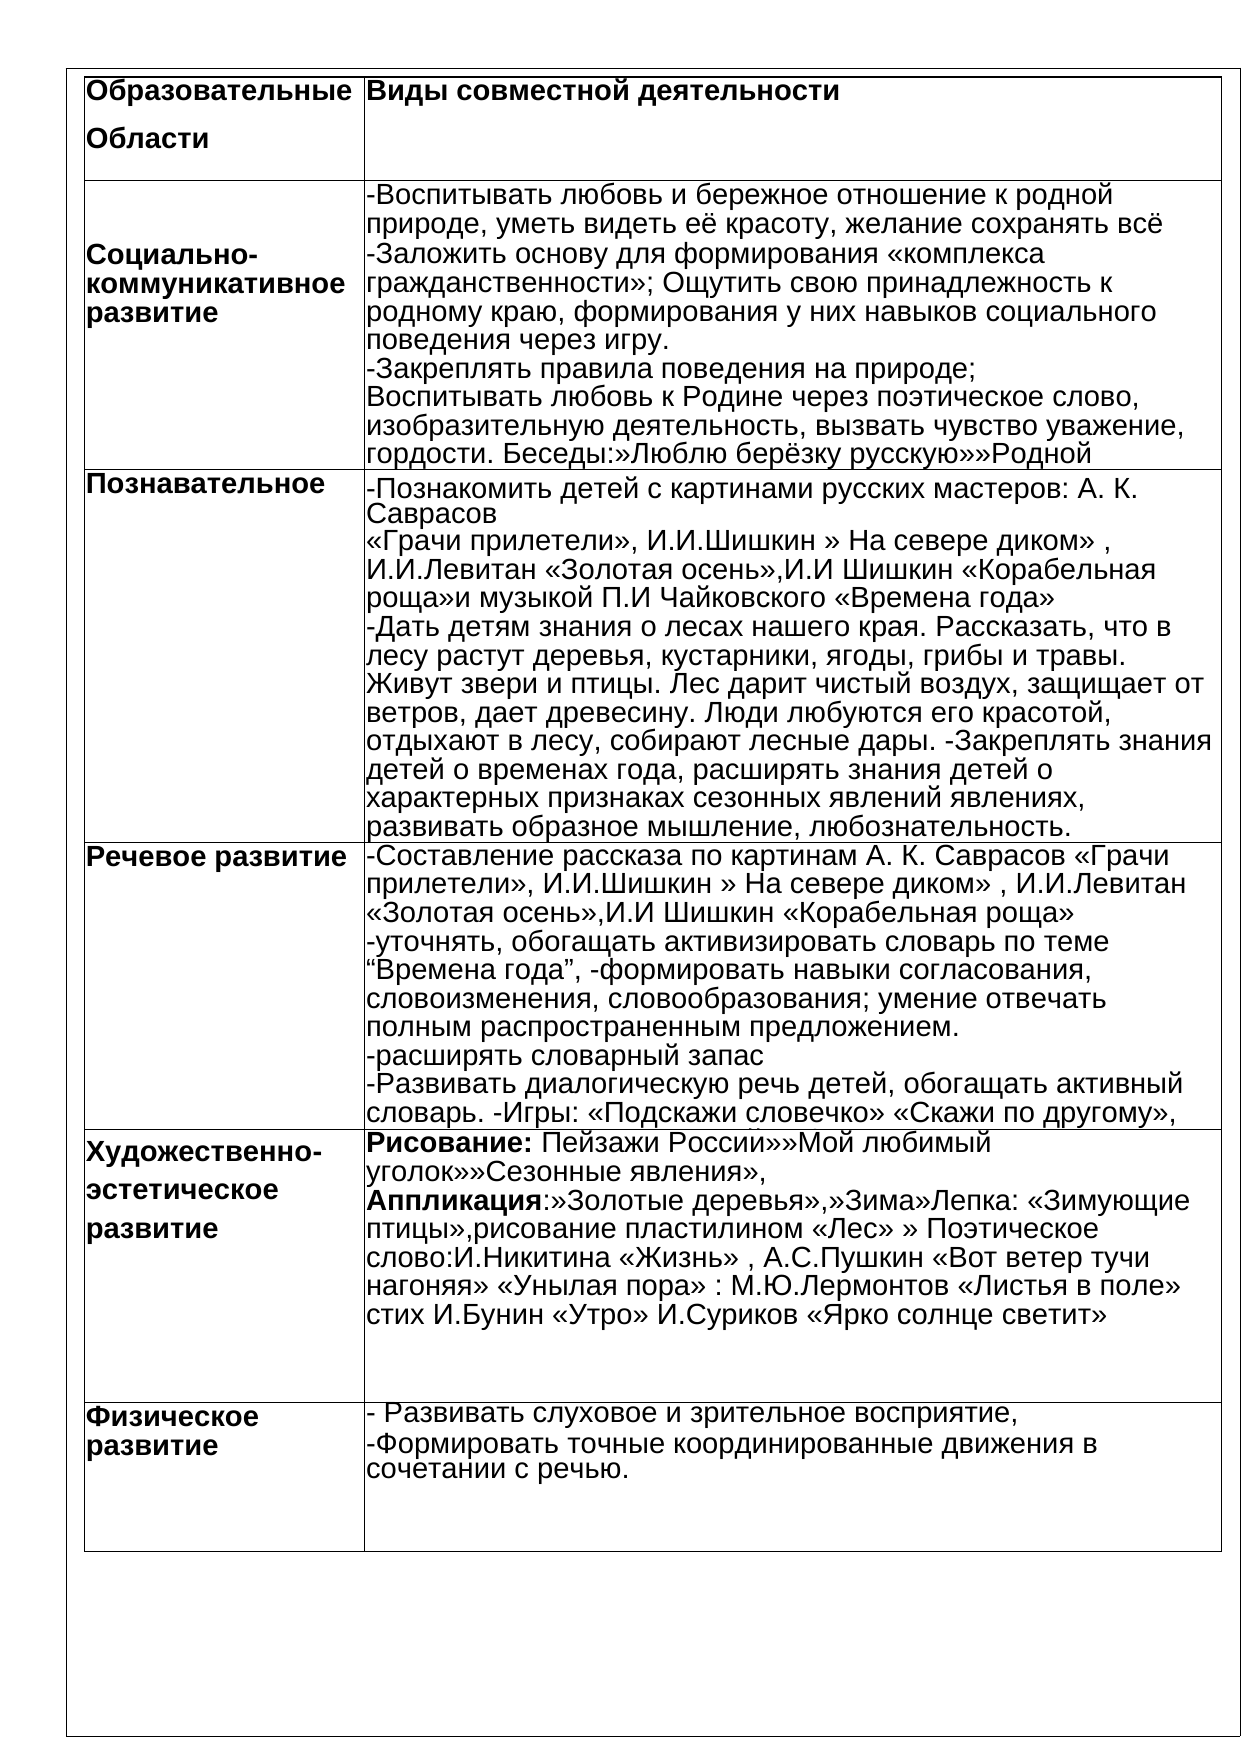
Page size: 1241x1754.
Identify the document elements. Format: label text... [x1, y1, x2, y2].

table_cell [85, 181, 364, 241]
table_cell Познавательное [85, 470, 364, 528]
table_cell -Воспитывать любовь и бережное отношение к родной природе, уметь видеть её красоту, желание сохранять всё живое. [365, 181, 1221, 241]
table_cell - Развивать слуховое и зрительное восприятие, -Формировать точные координированные движения в сочетании с речью. [365, 1403, 1221, 1551]
table_header Виды совместной деятельности [365, 78, 1221, 180]
table_cell -Познакомить детей с картинами русских мастеров: А. К. Саврасов [365, 470, 1221, 528]
table_cell Художественноэстетическое развитие [85, 1130, 364, 1402]
table_cell Социально-коммуникативное развитие [85, 241, 364, 469]
table_cell -Заложить основу для формирования «комплекса гражданственности»; Ощутить свою принадлежность к родному краю, формирования у них навыков социального поведения через игру. -Закреплять правила поведения на природе; Воспитывать любовь к Родине через поэтическое слово, изобразительную деятельность, вызвать чувство уважение, гордости. Беседы:»Люблю берёзку русскую»»Родной край»,»Подбери словечко» Наблюдения: «Деревья», «Рассвет» «Закат» «Изменения погоды» [365, 241, 1221, 469]
table_cell Физическое развитие [85, 1403, 364, 1551]
table_cell Речевое развитие [85, 843, 364, 1129]
table_header Образовательные Области [85, 78, 364, 180]
table_cell Рисование: Пейзажи России»»Мой любимый уголок»»Сезонные явления», Аппликация:»Золотые деревья»,»Зима»Лепка: «Зимующие птицы»,рисование пластилином «Лес» » Поэтическое слово:И.Никитина «Жизнь» , А.С.Пушкин «Вот ветер тучи нагоняя» «Унылая пора» : М.Ю.Лермонтов «Листья в поле» стих И.Бунин «Утро» И.Суриков «Ярко солнце светит» [365, 1130, 1221, 1402]
table_cell -Составление рассказа по картинам А. К. Саврасов «Грачи прилетели», И.И.Шишкин » На севере диком» , И.И.Левитан «Золотая осень»,И.И Шишкин «Корабельная роща» -уточнять, обогащать активизировать словарь по теме “Времена года”, -формировать навыки согласования, словоизменения, словообразования; умение отвечать полным распространенным предложением. -расширять словарный запас -Развивать диалогическую речь детей, обогащать активный словарь. -Игры: «Подскажи словечко» «Скажи по другому», «Ответь ,какая?» «Придумай рифму» [365, 843, 1221, 1129]
table_cell [85, 528, 364, 842]
table_cell «Грачи прилетели», И.И.Шишкин » На севере диком» , И.И.Левитан «Золотая осень»,И.И Шишкин «Корабельная роща»и музыкой П.И Чайковского «Времена года» -Дать детям знания о лесах нашего края. Рассказать, что в лесу растут деревья, кустарники, ягоды, грибы и травы. Живут звери и птицы. Лес дарит чистый воздух, защищает от ветров, дает древесину. Люди любуются его красотой, отдыхают в лесу, собирают лесные дары. -Закреплять знания детей о временах года, расширять знания детей о характерных признаках сезонных явлений явлениях, развивать образное мышление, любознательность. [365, 528, 1221, 842]
